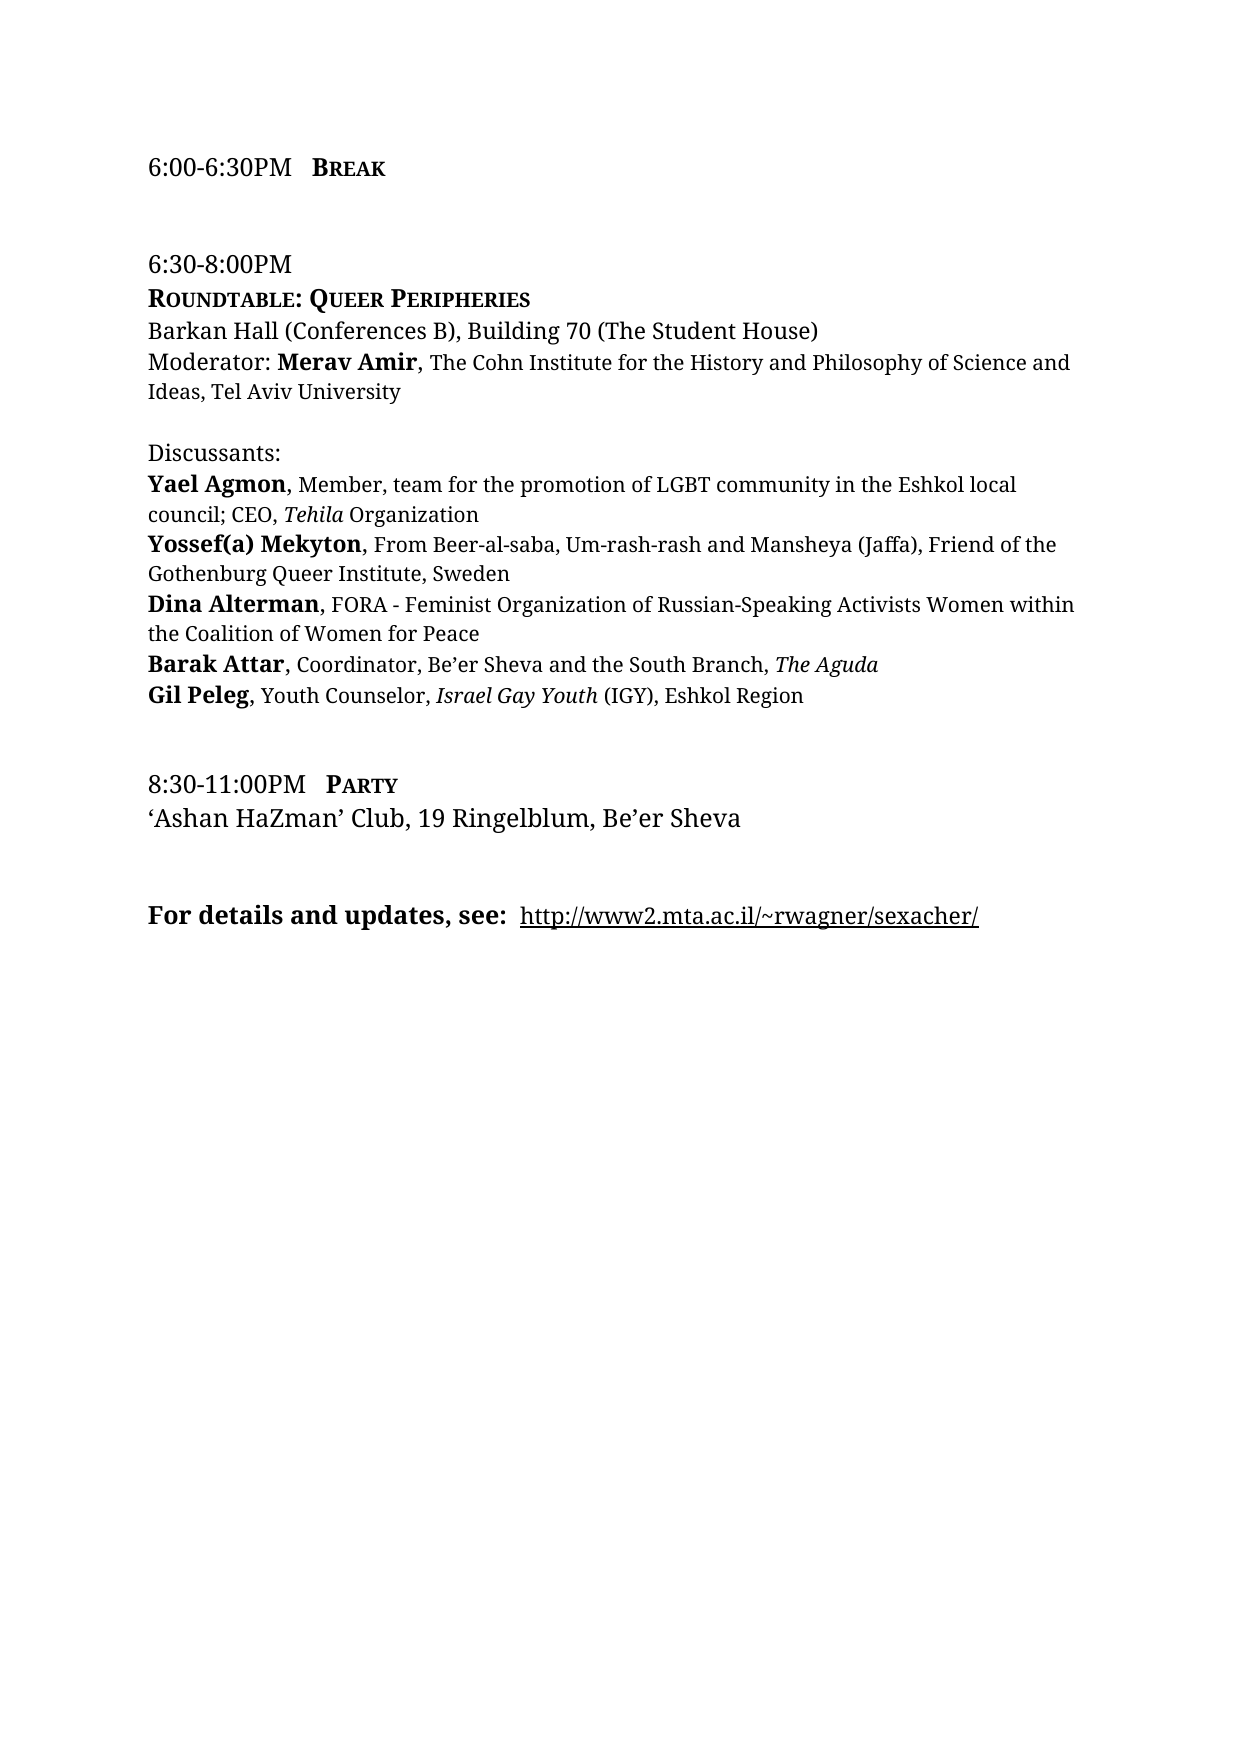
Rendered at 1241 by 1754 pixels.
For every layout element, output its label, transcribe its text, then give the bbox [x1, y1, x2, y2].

text 8:30-11:00PM Party [148, 767, 1092, 801]
text Moderator: Merav Amir, The Cohn Institute for the History and Philosophy of Science and Ideas, Tel Aviv University [148, 346, 1092, 406]
text Dina Alterman, FORA - Feminist Organization of Russian-Speaking Activists Women within the Coalition of Women for Peace [148, 588, 1092, 647]
text Yossef(a) Mekyton, From Beer-al-saba, Um-rash-rash and Mansheya (Jaffa), Friend of the Gothenburg Queer Institute, Sweden [148, 528, 1092, 588]
text Discussants: [148, 437, 1092, 468]
text Barak Attar, Coordinator, Be’er Sheva and the South Branch, The Aguda [148, 647, 1092, 679]
text Roundtable: Queer Peripheries [148, 281, 1092, 315]
text 6:30-8:00PM [148, 247, 1092, 281]
text Yael Agmon, Member, team for the promotion of LGBT community in the Eshkol local council; CEO, Tehila Organization [148, 468, 1092, 528]
text 6:00-6:30PM Break [148, 150, 1092, 184]
text For details and updates, see: http://www2.mta.ac.il/~rwagner/sexacher/ [148, 898, 1092, 932]
text Gil Peleg, Youth Counselor, Israel Gay Youth (IGY), Eshkol Region [148, 679, 1092, 710]
text Barkan Hall (Conferences B), Building 70 (The Student House) [148, 315, 1092, 346]
text ‘Ashan HaZman’ Club, 19 Ringelblum, Be’er Sheva [148, 801, 1092, 835]
